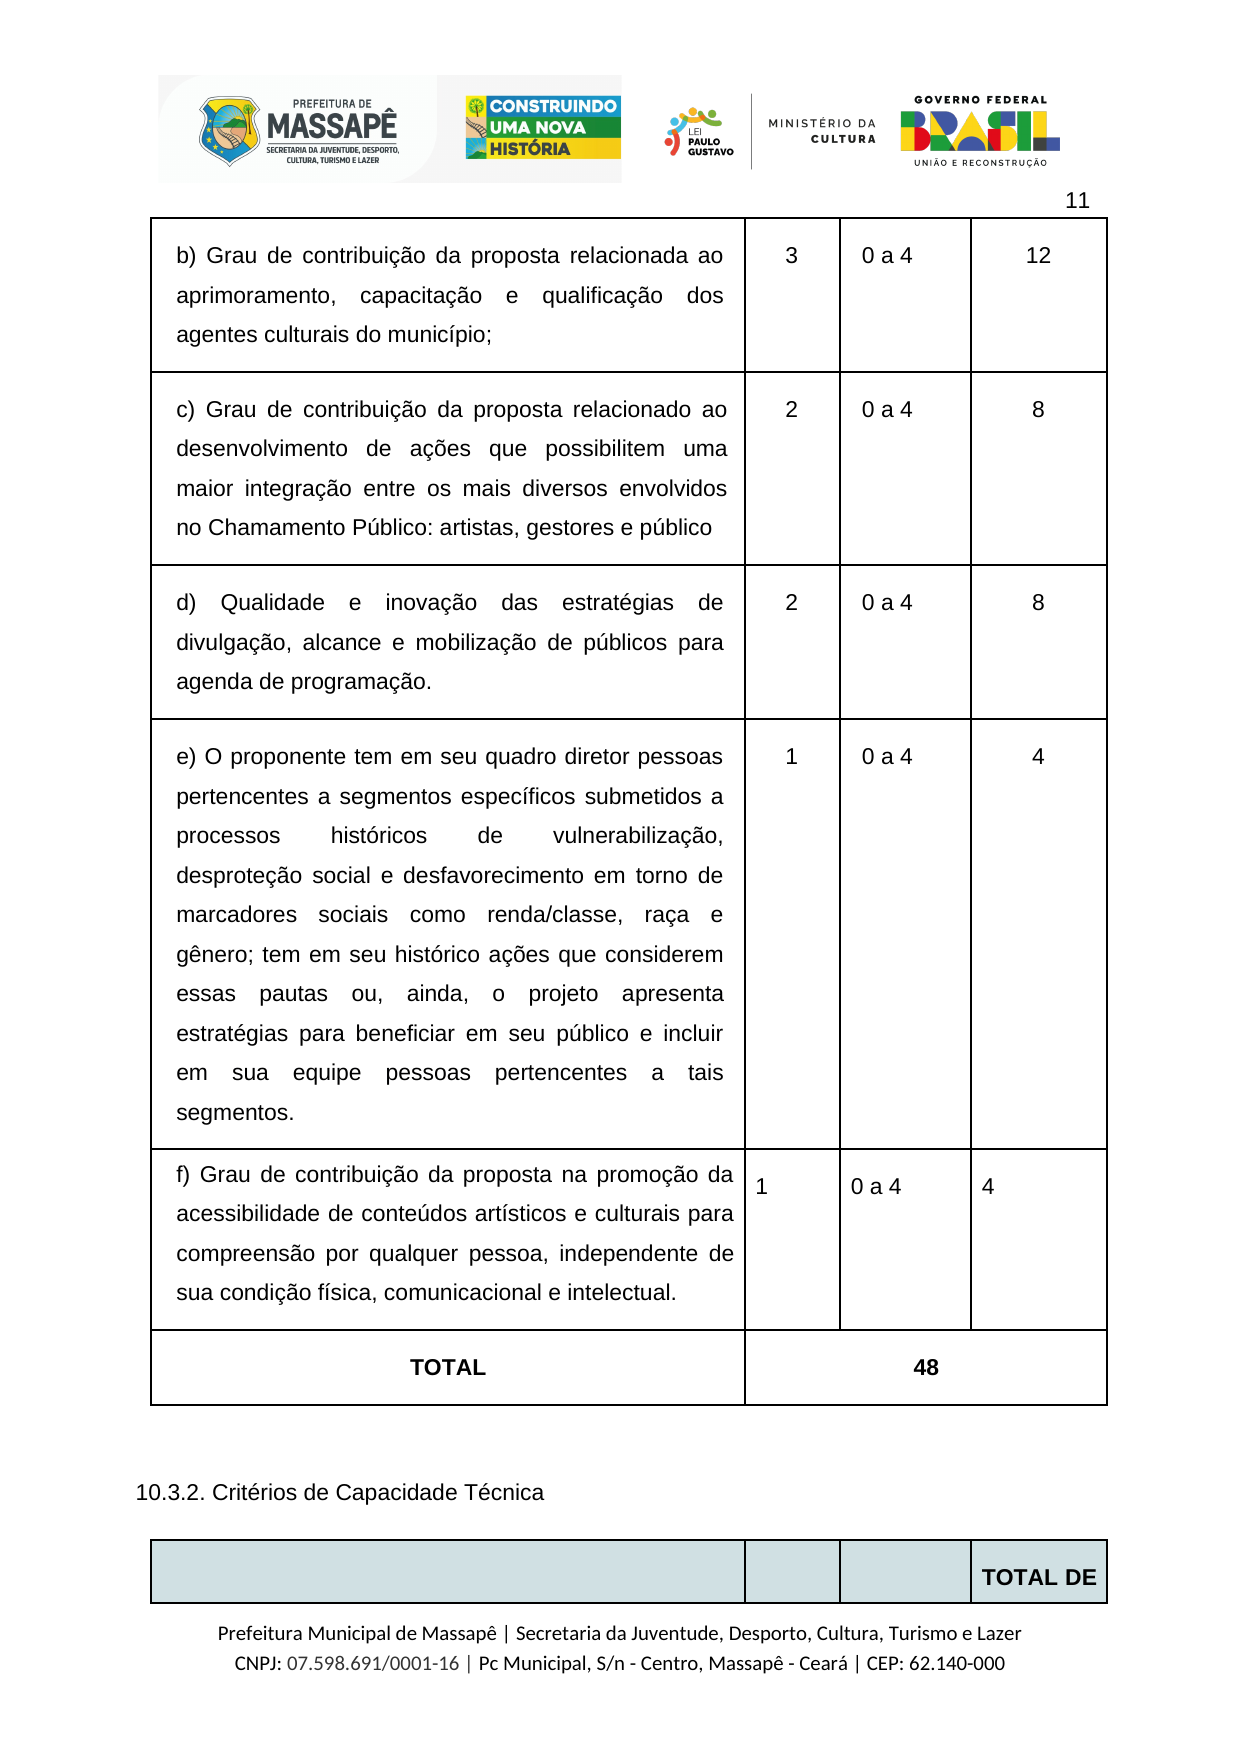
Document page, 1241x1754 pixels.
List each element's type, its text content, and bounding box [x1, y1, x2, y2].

table_cell 8 [972, 566, 1106, 718]
table_cell 3 [746, 219, 839, 371]
table_cell 0 a 4 [841, 1150, 970, 1329]
table_cell 12 [972, 219, 1106, 371]
table_cell 0 a 4 [841, 566, 970, 718]
table_cell 4 [972, 720, 1106, 1148]
table_cell e) O proponente tem em seu quadro diretor pessoas pertencentes a segmentos específicos submetidos a processos históricos de vulnerabilização, desproteção social e desfavorecimento em torno de marcadores sociais como renda/classe, raça e gênero; tem em seu histórico ações que considerem essas pautas ou, ainda, o projeto apresenta estratégias para beneficiar em seu público e incluir em sua equipe pessoas pertencentes a tais segmentos. [152, 720, 744, 1148]
table_header TOTAL DE PONTOS [972, 1541, 1106, 1602]
table_cell 0 a 4 [841, 373, 970, 564]
table_header PONTOS [841, 1541, 970, 1602]
table_cell 8 [972, 373, 1106, 564]
picture [158, 75, 1082, 183]
table_cell c) Grau de contribuição da proposta relacionado ao desenvolvimento de ações que possibilitem uma maior integração entre os mais diversos envolvidos no Chamamento Público: artistas, gestores e público [152, 373, 744, 564]
table_cell TOTAL [152, 1331, 744, 1404]
table_header CRITÉRIOS [152, 1541, 744, 1602]
table_cell 1 [746, 720, 839, 1148]
table_cell 1 [746, 1150, 839, 1329]
table_cell f) Grau de contribuição da proposta na promoção da acessibilidade de conteúdos artísticos e culturais para compreensão por qualquer pessoa, independente de sua condição física, comunicacional e intelectual. [152, 1150, 744, 1329]
text 10.3.2. Critérios de Capacidade Técnica [135, 1479, 1086, 1505]
table_cell 2 [746, 373, 839, 564]
table_cell 0 a 4 [841, 219, 970, 371]
table_cell d) Qualidade e inovação das estratégias de divulgação, alcance e mobilização de públicos para agenda de programação. [152, 566, 744, 718]
table_cell 2 [746, 566, 839, 718]
table_cell 48 [746, 1331, 1106, 1404]
table_header PESO [746, 1541, 839, 1602]
table_cell b) Grau de contribuição da proposta relacionada ao aprimoramento, capacitação e qualificação dos agentes culturais do município; [152, 219, 744, 371]
table_cell 4 [972, 1150, 1106, 1329]
table_cell 0 a 4 [841, 720, 970, 1148]
